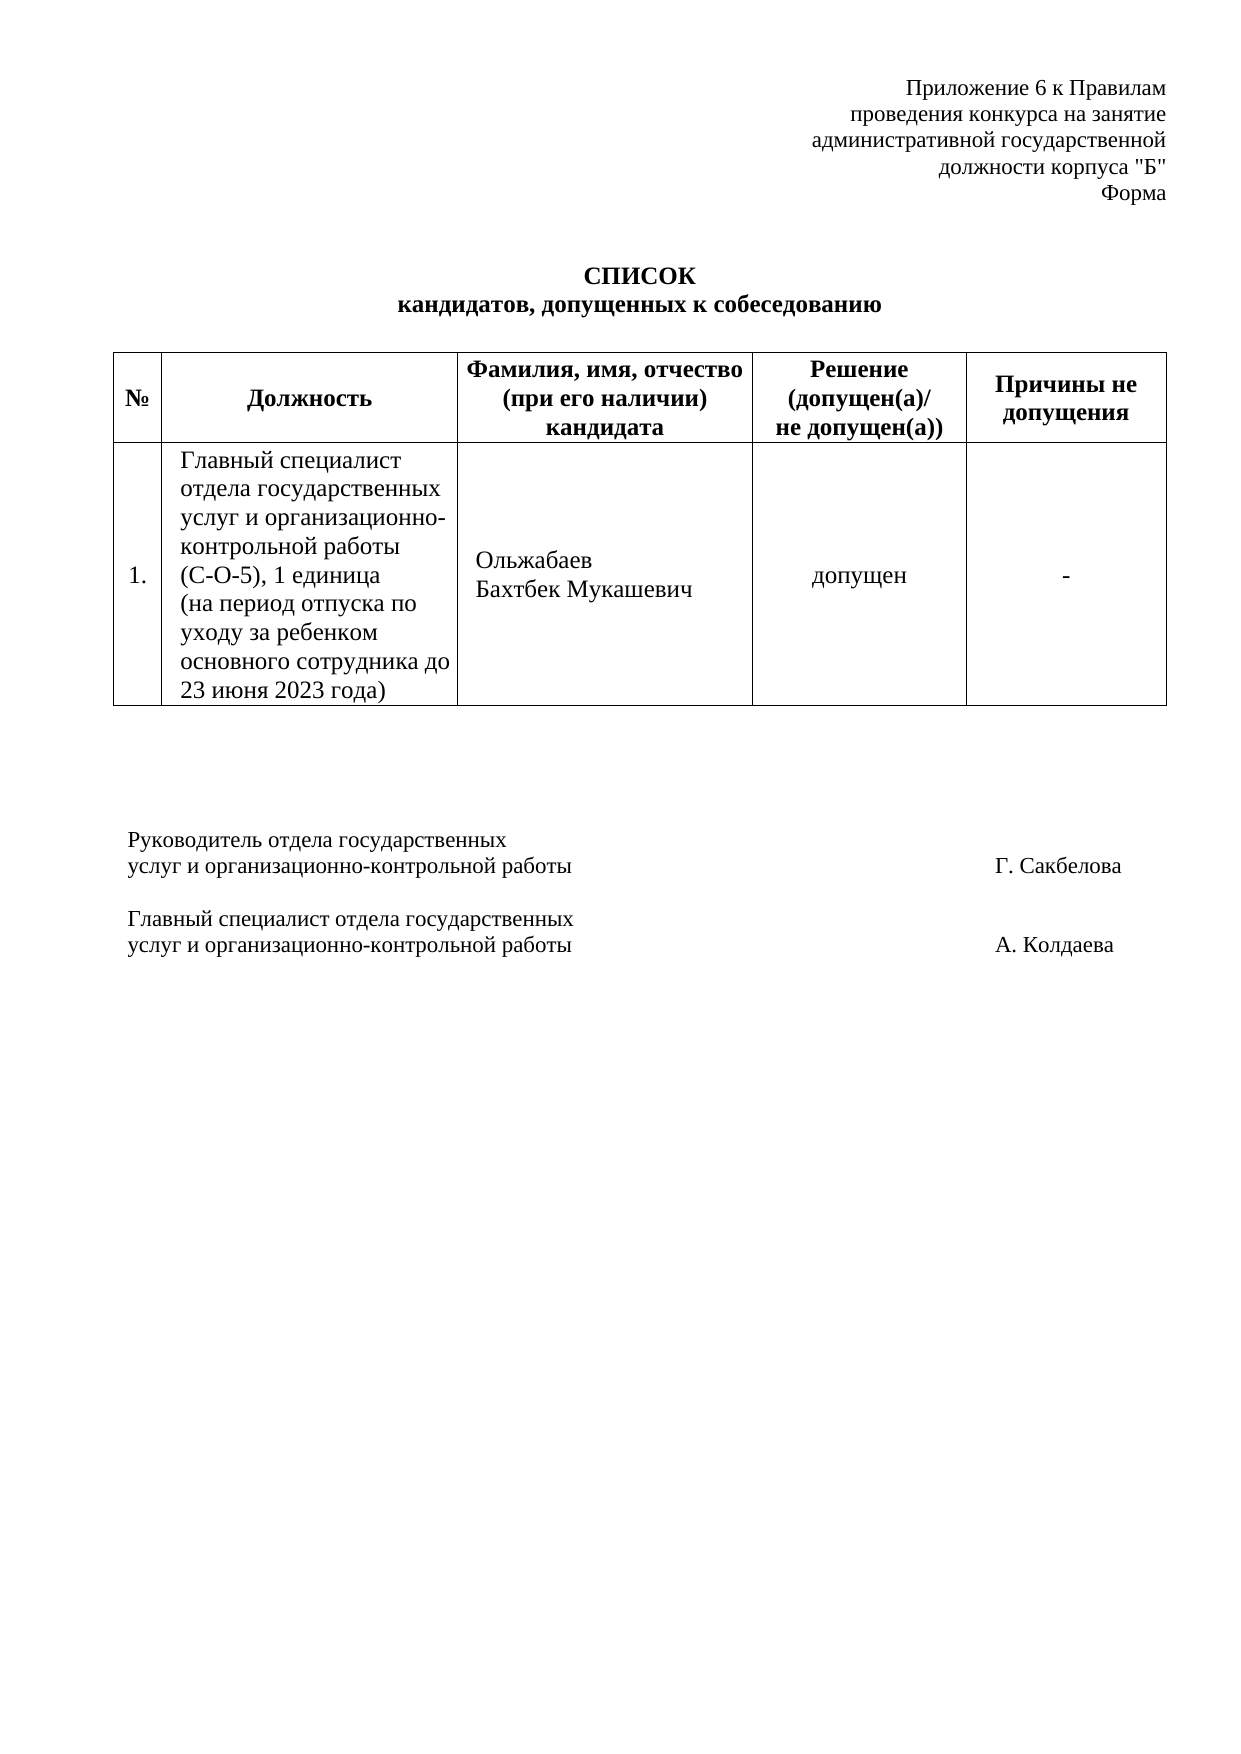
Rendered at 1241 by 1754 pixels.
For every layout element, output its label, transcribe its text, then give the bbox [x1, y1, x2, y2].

table_cell 1. [114, 443, 161, 705]
text Руководитель отдела государственных [127, 826, 1166, 852]
table_cell допущен [753, 443, 966, 705]
table_header Фамилия, имя, отчество (при его наличии) кандидата [458, 353, 752, 442]
table_header № [114, 353, 161, 442]
table_header Причины не допущения [967, 353, 1166, 442]
text СПИСОК [112, 261, 1166, 289]
text услуг и организационно-контрольной работы А. Колдаева [127, 931, 1166, 958]
table_header Решение (допущен(а)/ не допущен(а)) [753, 353, 966, 442]
text Приложение 6 к Правилам проведения конкурса на занятие административной государственной должности корпуса "Б" [112, 74, 1166, 179]
text Главный специалист отдела государственных [127, 905, 1166, 931]
table_cell Ольжабаев Бахтбек Мукашевич [458, 443, 752, 705]
table_header Должность [162, 353, 457, 442]
table_cell - [967, 443, 1166, 705]
text Форма [112, 179, 1166, 206]
text услуг и организационно-контрольной работы Г. Сакбелова [127, 852, 1166, 879]
table_cell Главный специалист отдела государственных услуг и организационно-контрольной работы (С-О-5), 1 единица (на период отпуска по уходу за ребенком основного сотрудника до 23 июня 2023 года) [162, 443, 457, 705]
text кандидатов, допущенных к собеседованию [112, 289, 1166, 318]
